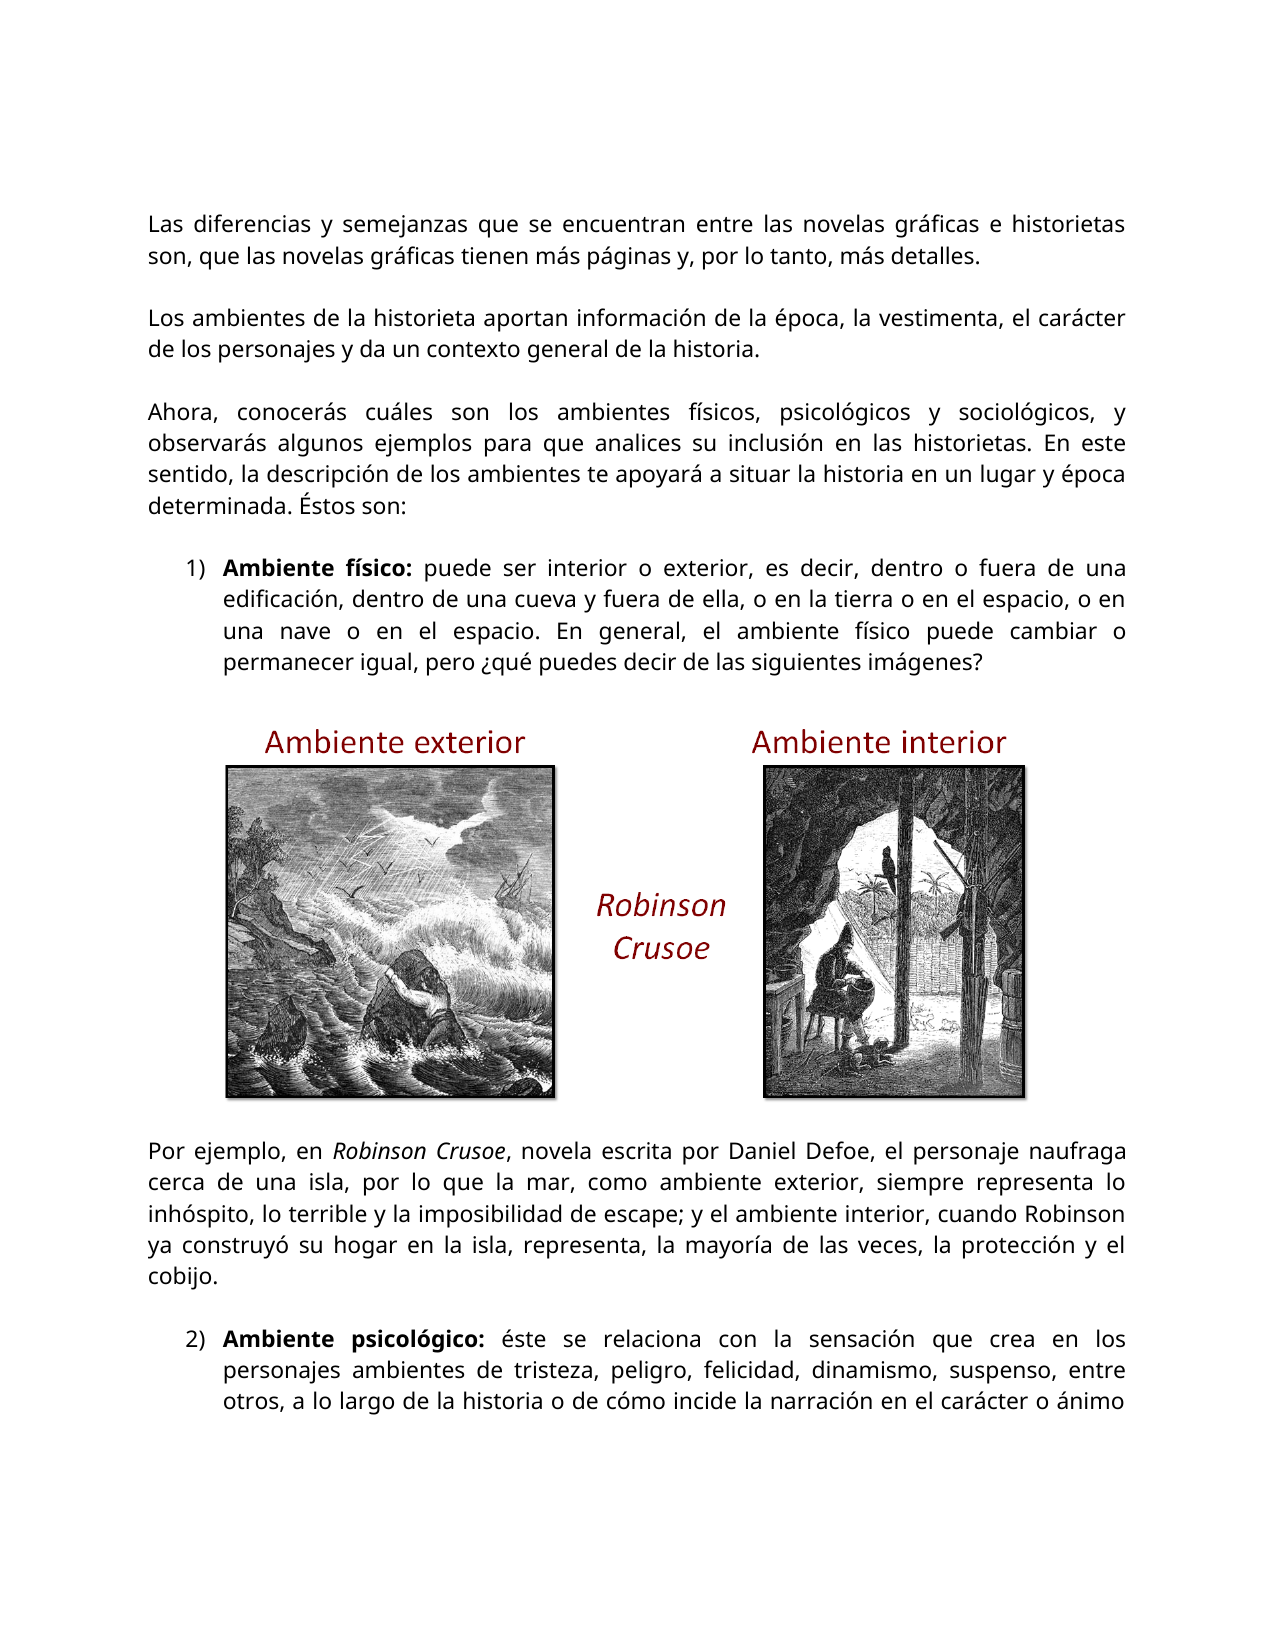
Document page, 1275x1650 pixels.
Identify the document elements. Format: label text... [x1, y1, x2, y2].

text Ahora, conocerás cuáles son los ambientes físicos, psicológicos y sociológicos, y observarás algunos ejemplos para que analices su inclusión en las historietas. En este sentido, la descripción de los ambientes te apoyará a situar la historia en un lugar y época determinada. Éstos son: [148, 396, 1127, 521]
picture [223, 708, 1052, 1104]
list Ambiente físico: puede ser interior o exterior, es decir, dentro o fuera de una edificación, dentro de una cueva y fuera de ella, o en la tierra o en el espacio, o en una nave o en el espacio. En general, el ambiente físico puede cambiar o permanecer igual, pero ¿qué puedes decir de las siguientes imágenes? [185, 552, 1127, 677]
text Por ejemplo, en Robinson Crusoe, novela escrita por Daniel Defoe, el personaje naufraga cerca de una isla, por lo que la mar, como ambiente exterior, siempre representa lo inhóspito, lo terrible y la imposibilidad de escape; y el ambiente interior, cuando Robinson ya construyó su hogar en la isla, representa, la mayoría de las veces, la protección y el cobijo. [148, 1135, 1127, 1291]
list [185, 1323, 1127, 1416]
text Los ambientes de la historieta aportan información de la época, la vestimenta, el carácter de los personajes y da un contexto general de la historia. [148, 302, 1127, 365]
text Las diferencias y semejanzas que se encuentran entre las novelas gráficas e historietas son, que las novelas gráficas tienen más páginas y, por lo tanto, más detalles. [148, 208, 1127, 271]
